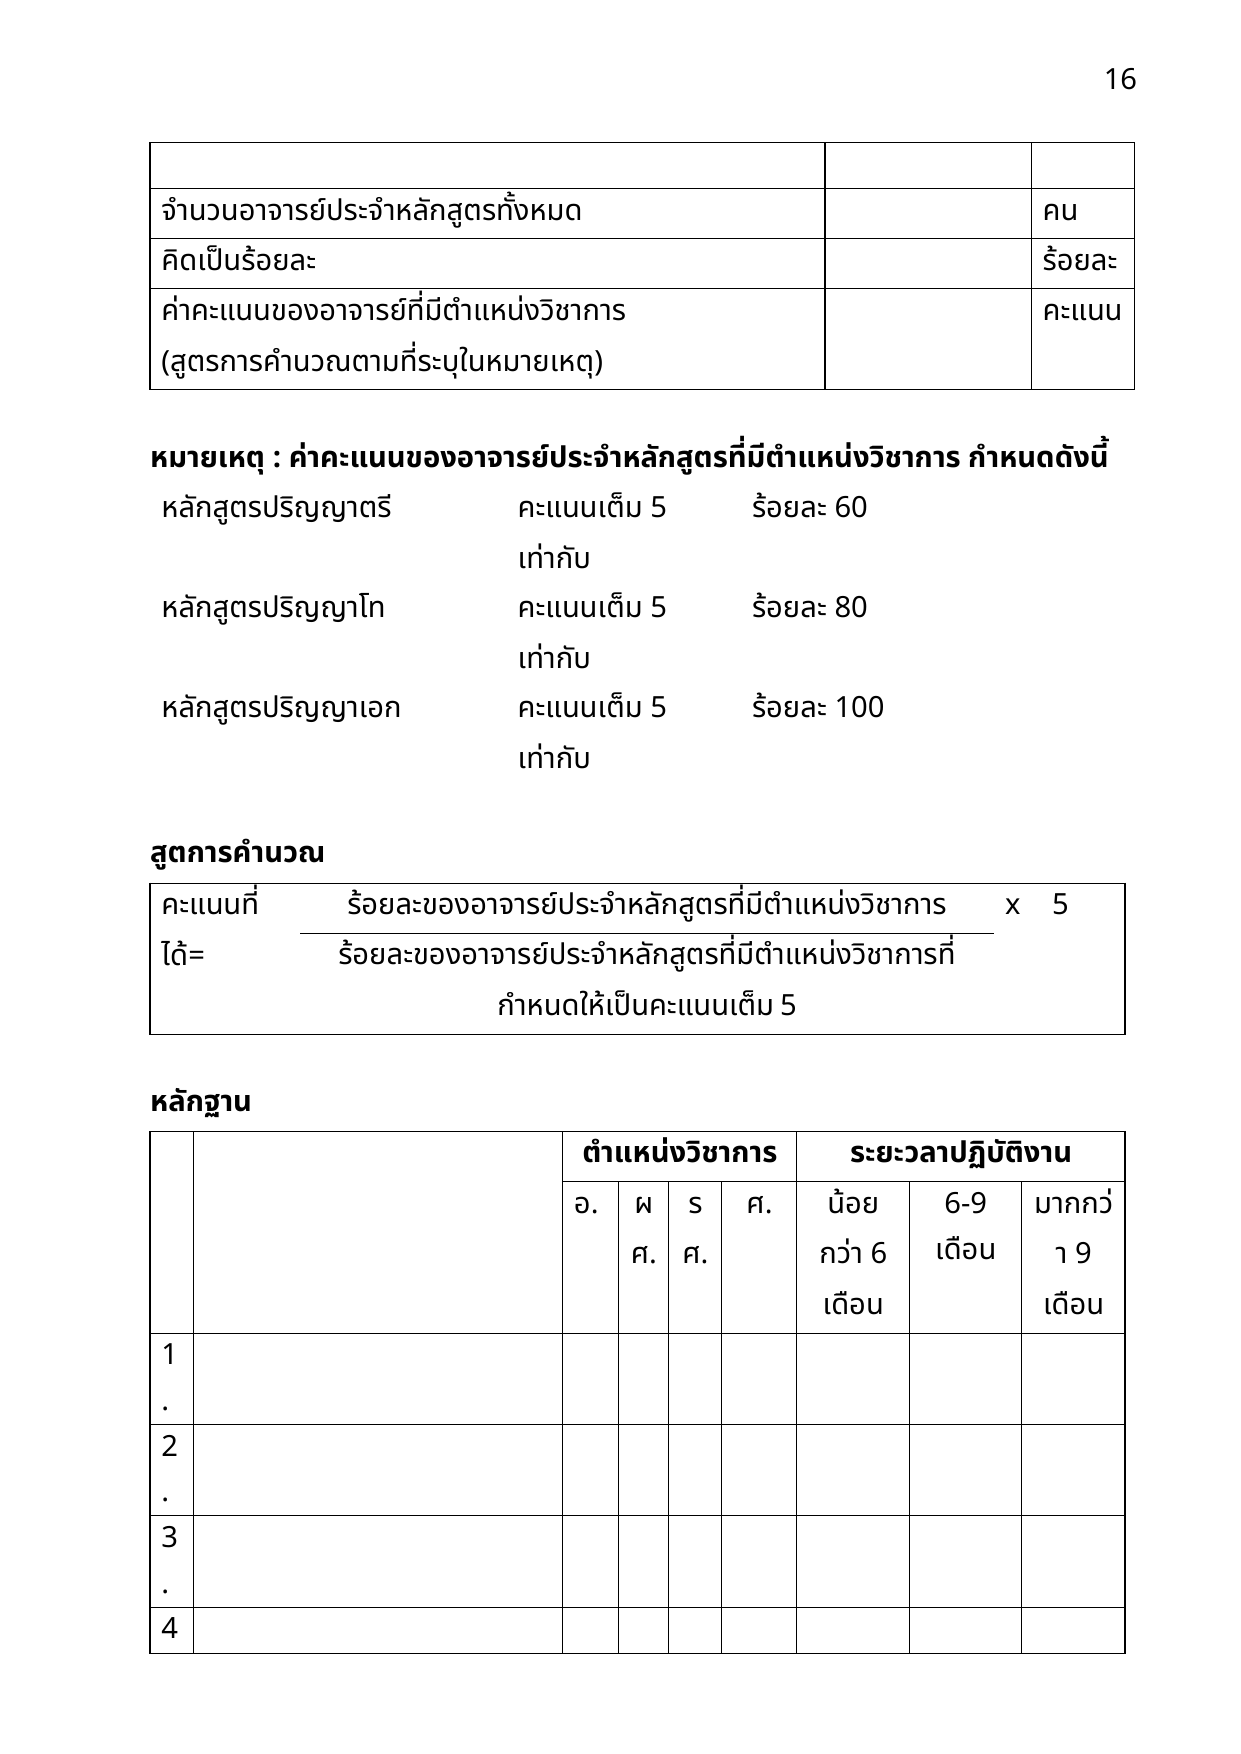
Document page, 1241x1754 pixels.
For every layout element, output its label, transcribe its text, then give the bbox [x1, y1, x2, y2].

table_cell [797, 1334, 909, 1424]
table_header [151, 143, 824, 188]
table_cell คะแนนเต็ม 5 เท่ากับ [506, 587, 741, 686]
table_cell [194, 1516, 562, 1607]
table_cell ร้อยละ 100 [741, 686, 909, 786]
text หลักฐาน [150, 1080, 1137, 1124]
table_header [826, 143, 1031, 188]
table_cell [1022, 1608, 1124, 1652]
table_header x [994, 884, 1041, 1034]
table_header ร้อยละ 60 [741, 487, 909, 587]
table_cell [194, 1608, 562, 1652]
table_cell [910, 1608, 1021, 1652]
table_cell หลักสูตรปริญญาเอก [150, 686, 506, 786]
table_cell [619, 1516, 668, 1607]
table_cell [669, 1516, 721, 1607]
table_cell อ. [563, 1182, 618, 1333]
table_cell [619, 1608, 668, 1652]
table_cell [619, 1425, 668, 1515]
table_cell [797, 1608, 909, 1652]
table_cell [722, 1425, 796, 1515]
table_cell [722, 1608, 796, 1652]
table_cell ร้อยละ [1032, 239, 1134, 288]
table_cell ค่าคะแนนของอาจารย์ที่มีตำแหน่งวิชาการ (สูตรการคำนวณตามที่ระบุในหมายเหตุ) [151, 289, 824, 389]
table_cell [669, 1608, 721, 1652]
table_cell 4. [151, 1608, 193, 1652]
table_cell มากกว่า 9 เดือน [1022, 1182, 1124, 1333]
table_cell ศ. [722, 1182, 796, 1333]
table_cell 2. [151, 1425, 193, 1515]
table_cell [563, 1334, 618, 1424]
table_header ตำแหน่งวิชาการ [563, 1132, 796, 1181]
table_cell [1022, 1334, 1124, 1424]
table_cell [722, 1516, 796, 1607]
table_cell [619, 1334, 668, 1424]
table_cell [797, 1425, 909, 1515]
table_cell 1. [151, 1334, 193, 1424]
table_cell 3. [151, 1516, 193, 1607]
table_header คะแนนที่ได้= [151, 884, 300, 1034]
table_cell [722, 1334, 796, 1424]
text สูตการคำนวณ [150, 832, 1137, 876]
table_cell [563, 1516, 618, 1607]
table_cell [826, 189, 1031, 238]
table_cell [826, 289, 1031, 389]
table_cell [1022, 1425, 1124, 1515]
table_cell คะแนนเต็ม 5 เท่ากับ [506, 686, 741, 786]
table_cell [194, 1425, 562, 1515]
table_cell น้อยกว่า 6 เดือน [797, 1182, 909, 1333]
table_header [194, 1132, 562, 1333]
table_cell ผศ. [619, 1182, 668, 1333]
table_cell [563, 1608, 618, 1652]
table_cell คน [1032, 189, 1134, 238]
table_cell 6-9 เดือน [910, 1182, 1021, 1333]
table_header [151, 1132, 193, 1333]
table_cell หลักสูตรปริญญาโท [150, 587, 506, 686]
table_cell ร้อยละของอาจารย์ประจำหลักสูตรที่มีตำแหน่งวิชาการที่กำหนดให้เป็นคะแนนเต็ม5 [300, 934, 994, 1034]
table_cell [910, 1425, 1021, 1515]
table_cell [669, 1334, 721, 1424]
table_header หลักสูตรปริญญาตรี [150, 487, 506, 587]
table_cell [910, 1516, 1021, 1607]
table_cell [194, 1334, 562, 1424]
table_cell จำนวนอาจารย์ประจำหลักสูตรทั้งหมด [151, 189, 824, 238]
table_cell ร้อยละ 80 [741, 587, 909, 686]
table_header คน [1032, 143, 1134, 188]
table_header 5 [1041, 884, 1124, 1034]
table_header ร้อยละของอาจารย์ประจำหลักสูตรที่มีตำแหน่งวิชาการ [300, 884, 994, 933]
table_cell [1022, 1516, 1124, 1607]
table_cell [910, 1334, 1021, 1424]
table_cell รศ. [669, 1182, 721, 1333]
table_header ระยะวลาปฏิบัติงาน [797, 1132, 1124, 1181]
table_cell [563, 1425, 618, 1515]
table_cell คะแนน [1032, 289, 1134, 389]
table_cell [669, 1425, 721, 1515]
table_header คะแนนเต็ม 5 เท่ากับ [506, 487, 741, 587]
table_cell คิดเป็นร้อยละ [151, 239, 824, 288]
text หมายเหตุ : ค่าคะแนนของอาจารย์ประจำหลักสูตรที่มีตำแหน่งวิชาการ กำหนดดังนี้ [150, 436, 1137, 480]
table_cell [797, 1516, 909, 1607]
table_cell [826, 239, 1031, 288]
